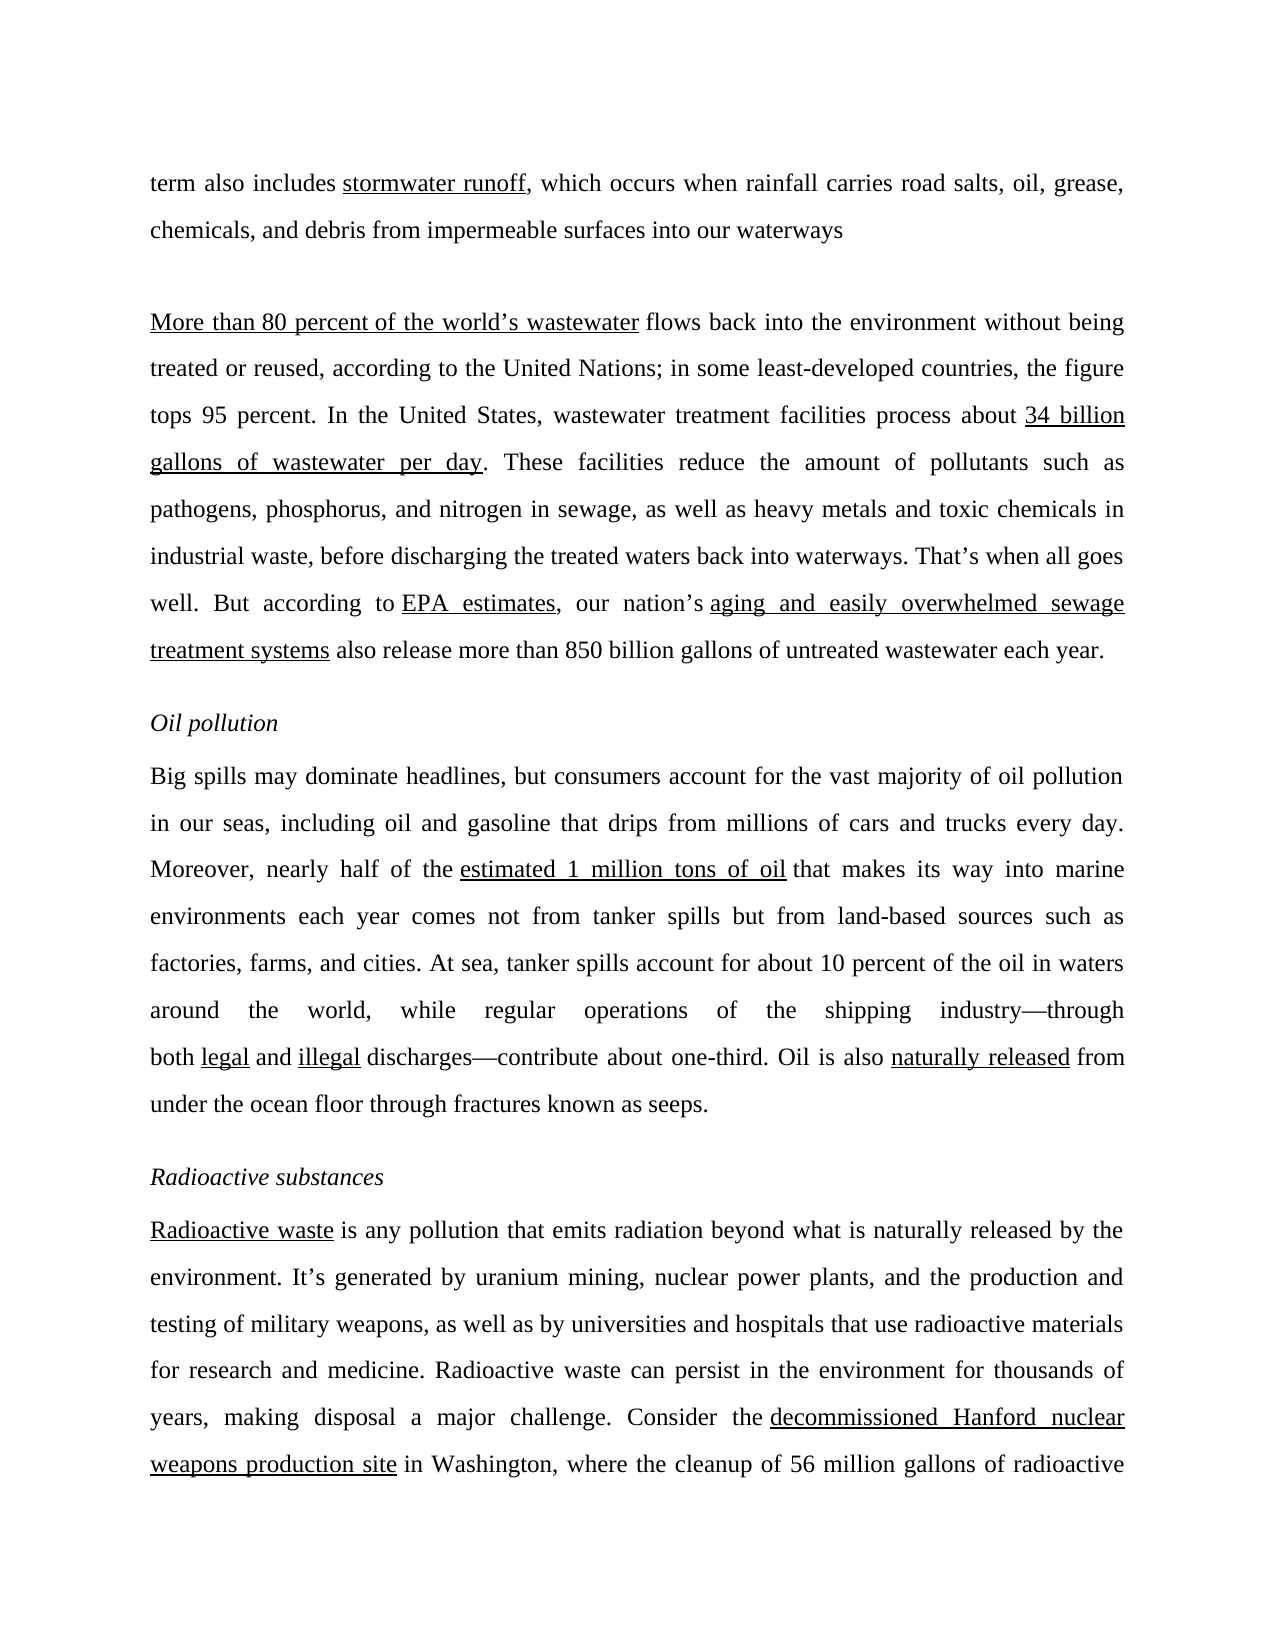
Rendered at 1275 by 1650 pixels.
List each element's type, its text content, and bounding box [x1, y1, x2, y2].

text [150, 1197, 1125, 1478]
subtitle Oil pollution [150, 708, 1125, 737]
subtitle Radioactive substances [150, 1162, 1125, 1191]
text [150, 150, 1125, 244]
text More than 80 percent of the world’s wastewater flows back into the environment without being treated or reused, according to the United Nations; in some least-developed countries, the figure tops 95 percent. In the United States, wastewater treatment facilities process about 34 billion gallons of wastewater per day. These facilities reduce the amount of pollutants such as pathogens, phosphorus, and nitrogen in sewage, as well as heavy metals and toxic chemicals in industrial waste, before discharging the treated waters back into waterways. That’s when all goes well. But according to EPA estimates, our nation’s aging and easily overwhelmed sewage treatment systems also release more than 850 billion gallons of untreated wastewater each year. [150, 288, 1125, 663]
text Big spills may dominate headlines, but consumers account for the vast majority of oil pollution in our seas, including oil and gasoline that drips from millions of cars and trucks every day. Moreover, nearly half of the estimated 1 million tons of oil that makes its way into marine environments each year comes not from tanker spills but from land-based sources such as factories, farms, and cities. At sea, tanker spills account for about 10 percent of the oil in waters around the world, while regular operations of the shipping industry—through both legal and illegal discharges—contribute about one-third. Oil is also naturally released from under the ocean floor through fractures known as seeps. [150, 743, 1125, 1118]
